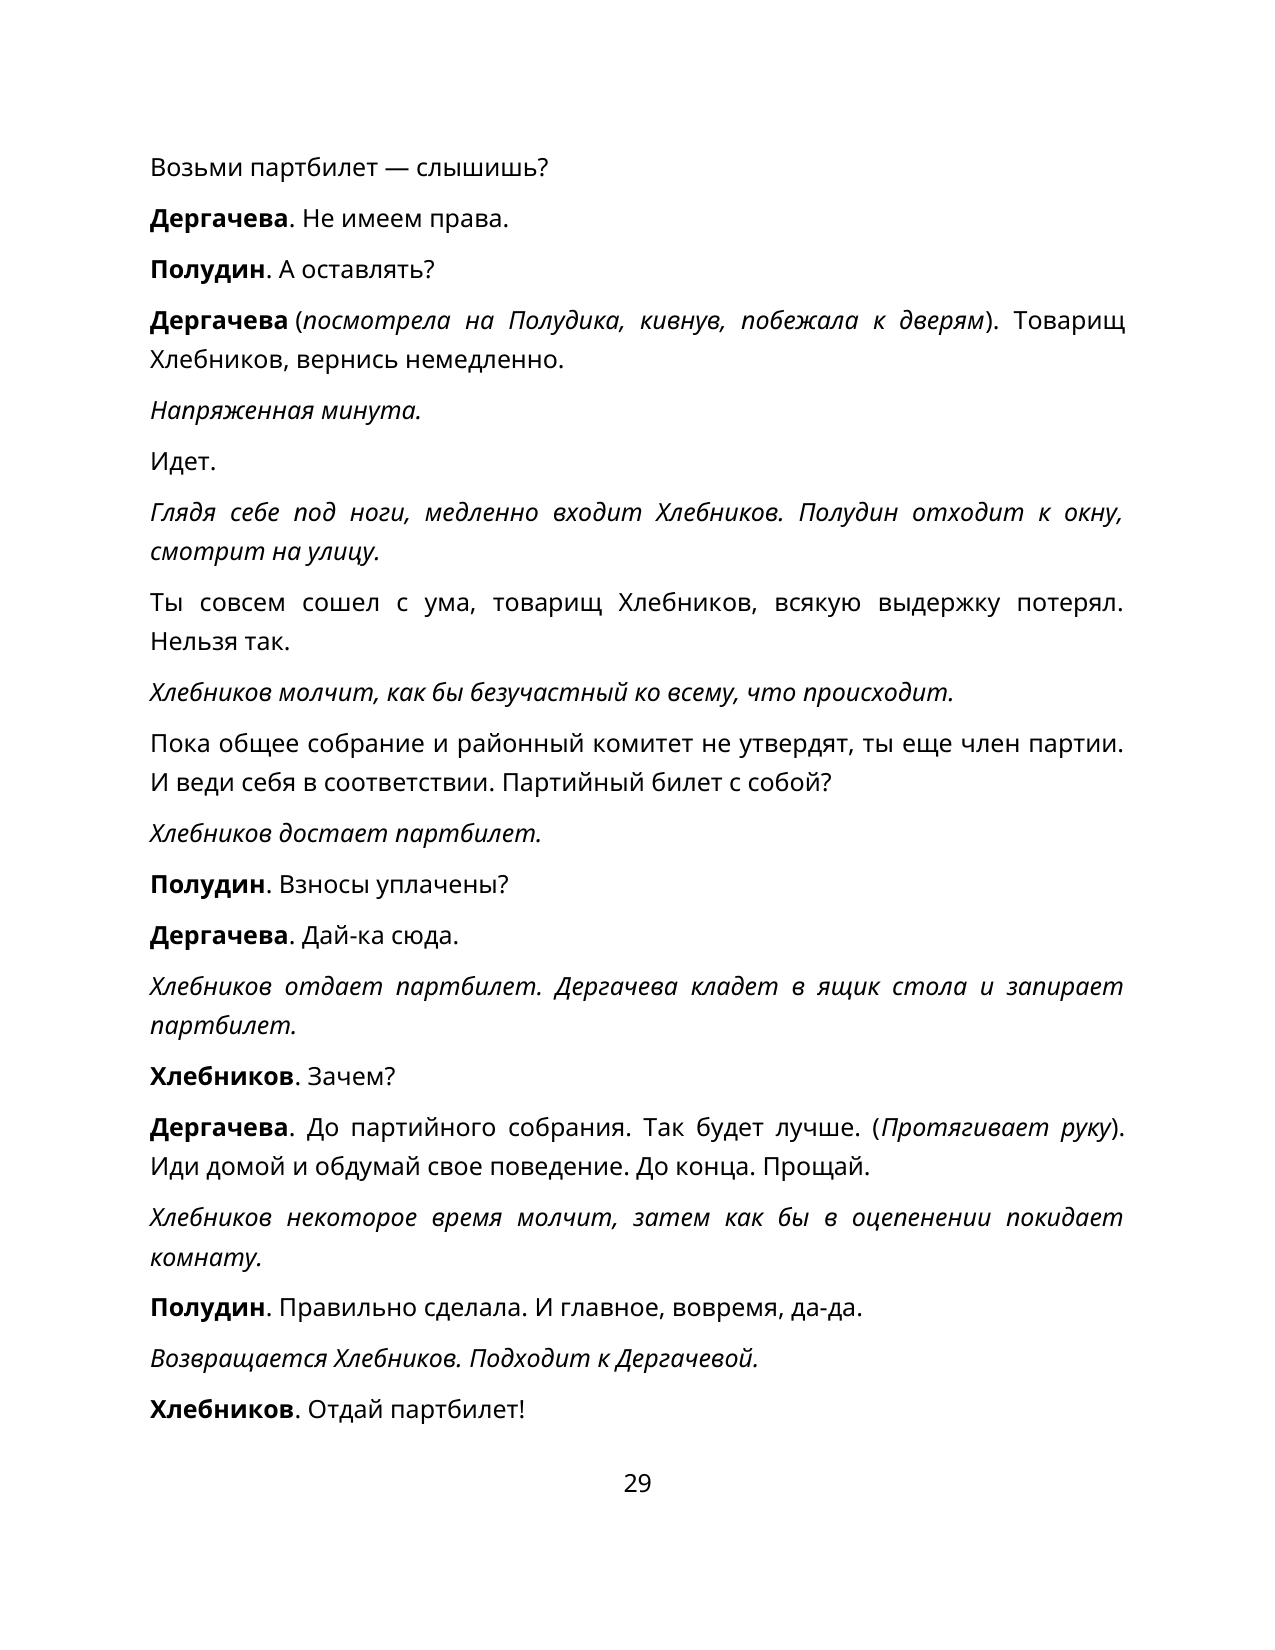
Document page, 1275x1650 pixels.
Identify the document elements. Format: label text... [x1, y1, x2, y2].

text Полудин. А оставлять? [150, 252, 1125, 286]
text Возвращается Хлебников. Подходит к Дергачевой. [150, 1341, 1125, 1375]
text Полудин. Взносы уплачены? [150, 867, 1125, 901]
text Глядя себе под ноги, медленно входит Хлебников. Полудин отходит к окну, смотрит на улицу. [150, 495, 1125, 568]
text Хлебников. Зачем? [150, 1059, 1125, 1093]
text Дергачева. Не имеем права. [150, 201, 1125, 235]
text Идет. [150, 444, 1125, 478]
text Дергачева. До партийного собрания. Так будет лучше. (Протягивает руку). Иди домой и обдумай свое поведение. До конца. Прощай. [150, 1110, 1125, 1183]
text Ты совсем сошел с ума, товарищ Хлебников, всякую выдержку потерял. Нельзя так. [150, 585, 1125, 658]
text Хлебников молчит, как бы безучастный ко всему, что происходит. [150, 675, 1125, 709]
text Возьми партбилет — слышишь? [150, 150, 1125, 184]
text Хлебников отдает партбилет. Дергачева кладет в ящик стола и запирает партбилет. [150, 969, 1125, 1042]
text Хлебников достает партбилет. [150, 816, 1125, 850]
text Пока общее собрание и районный комитет не утвердят, ты еще член партии. И веди себя в соответствии. Партийный билет с собой? [150, 726, 1125, 799]
text Напряженная минута. [150, 393, 1125, 427]
text Дергачева. Дай-ка сюда. [150, 918, 1125, 952]
text Хлебников некоторое время молчит, затем как бы в оцепенении покидает комнату. [150, 1200, 1125, 1273]
text Хлебников. Отдай партбилет! [150, 1392, 1125, 1426]
text Полудин. Правильно сделала. И главное, вовремя, да-да. [150, 1290, 1125, 1324]
text Дергачева (посмотрела на Полудика, кивнув, побежала к дверям). Товарищ Хлебников, вернись немедленно. [150, 303, 1125, 376]
